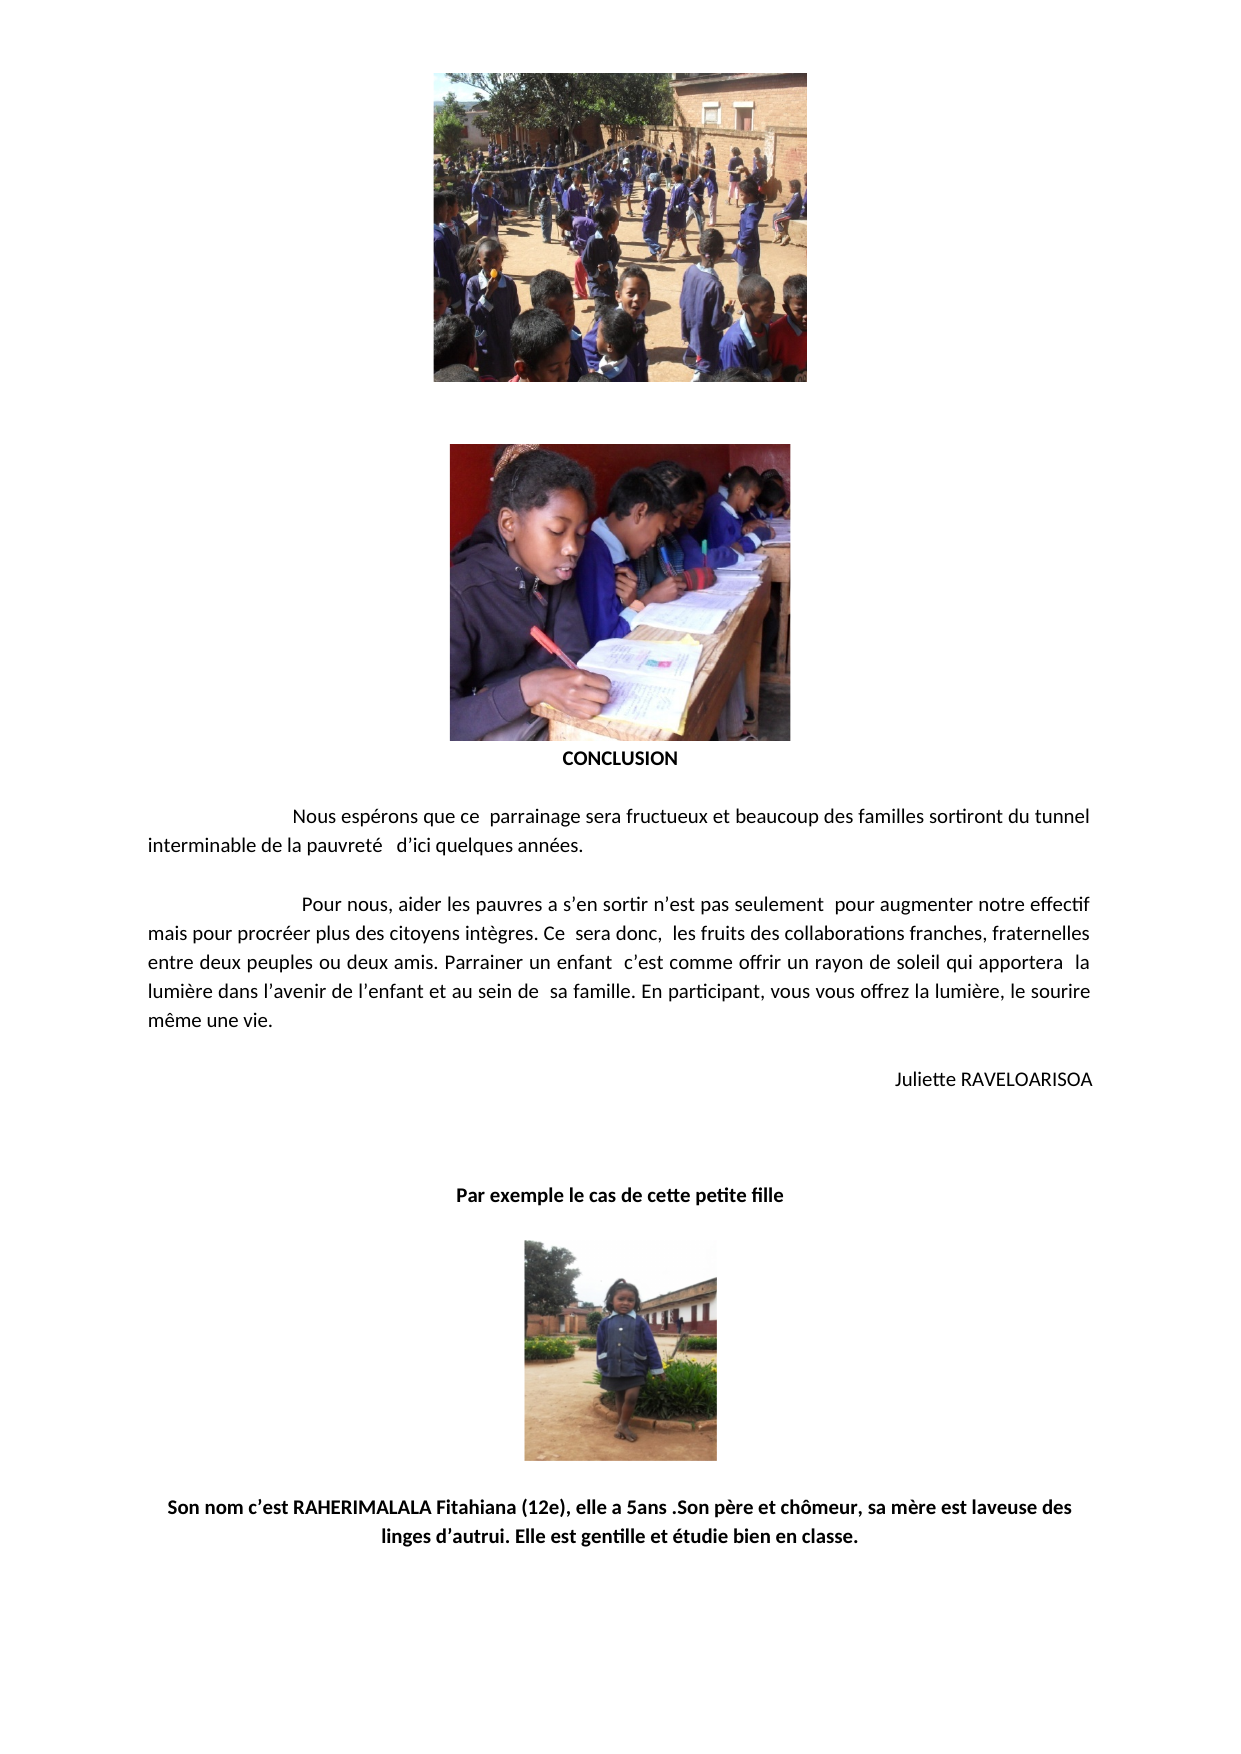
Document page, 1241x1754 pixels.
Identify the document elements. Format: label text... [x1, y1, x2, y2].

text Son nom c’est RAHERIMALALA Fitahiana (12e), elle a 5ans .Son père et chômeur, sa mère est laveuse des linges d’autrui. Elle est gentille et étudie bien en classe. [148, 1494, 1093, 1548]
picture [449, 444, 791, 741]
text Nous espérons que ce parrainage sera fructueux et beaucoup des familles sortiront du tunnel interminable de la pauvreté d’ici quelques années. [148, 803, 1093, 858]
picture [525, 1241, 716, 1460]
text CONCLUSION [148, 745, 1093, 771]
text Pour nous, aider les pauvres a s’en sortir n’est pas seulement pour augmenter notre effectif mais pour procréer plus des citoyens intègres. Ce sera donc, les fruits des collaborations franches, fraternelles entre deux peuples ou deux amis. Parrainer un enfant c’est comme offrir un rayon de soleil qui apportera la lumière dans l’avenir de l’enfant et au sein de sa famille. En participant, vous vous offrez la lumière, le sourire même une vie. [148, 891, 1093, 1033]
picture [433, 73, 807, 382]
text Juliette RAVELOARISOA [148, 1066, 1093, 1091]
text Par exemple le cas de cette petite fille [148, 1183, 1093, 1208]
